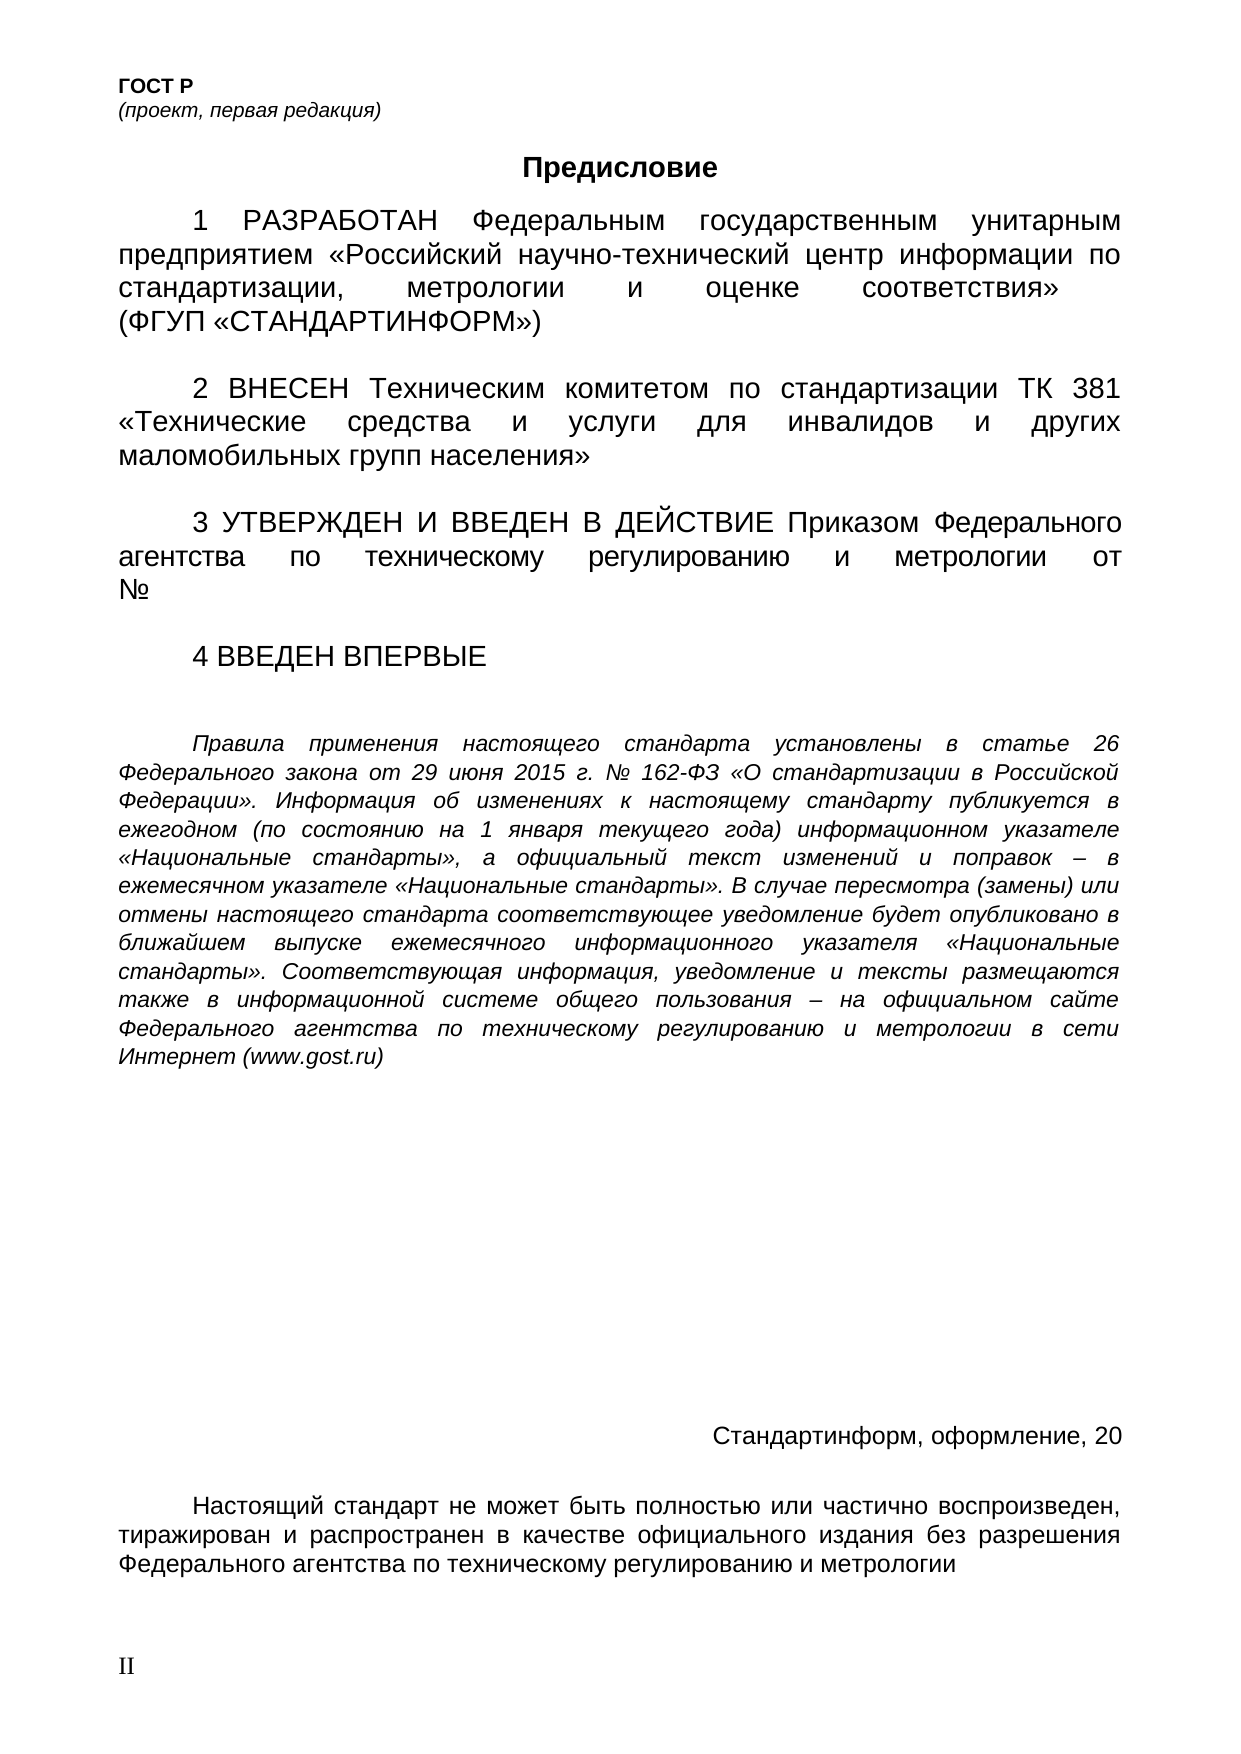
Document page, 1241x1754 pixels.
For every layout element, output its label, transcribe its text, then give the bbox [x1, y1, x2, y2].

text Настоящий стандарт не может быть полностью или частично воспроизведен, тиражирован и распространен в качестве официального издания без разрешения Федерального агентства по техническому регулированию и метрологии [118, 1491, 1122, 1577]
text Правила применения настоящего стандарта установлены в статье 26 Федерального закона от 29 июня 2015 г. № 162-ФЗ «О стандартизации в Российской Федерации». Информация об изменениях к настоящему стандарту публикуется в ежегодном (по состоянию на 1 января текущего года) информационном указателе «Национальные стандарты», а официальный текст изменений и поправок – в ежемесячном указателе «Национальные стандарты». В случае пересмотра (замены) или отмены настоящего стандарта соответствующее уведомление будет опубликовано в ближайшем выпуске ежемесячного информационного указателя «Национальные стандарты». Соответствующая информация, уведомление и тексты размещаются также в информационной системе общего пользования – на официальном сайте Федерального агентства по техническому регулированию и метрологии в сети Интернет (www.gost.ru) [118, 730, 1122, 1069]
text 2 ВНЕСЕН Техническим комитетом по стандартизации ТК 381 «Технические средства и услуги для инвалидов и других маломобильных групп населения» [118, 371, 1122, 472]
text 3 УТВЕРЖДЕН И ВВЕДЕН В ДЕЙСТВИЕ Приказом Федерального агентства по техническому регулированию и метрологии от № [118, 505, 1122, 606]
text Предисловие [118, 150, 1122, 184]
text 4 ВВЕДЕН ВПЕРВЫЕ [118, 639, 1122, 673]
text 1 РАЗРАБОТАН Федеральным государственным унитарным предприятием «Российский научно-технический центр информации по стандартизации, метрологии и оценке соответствия» (ФГУП «СТАНДАРТИНФОРМ») [118, 203, 1122, 337]
text Стандартинформ, оформление, 20 [118, 1421, 1122, 1450]
